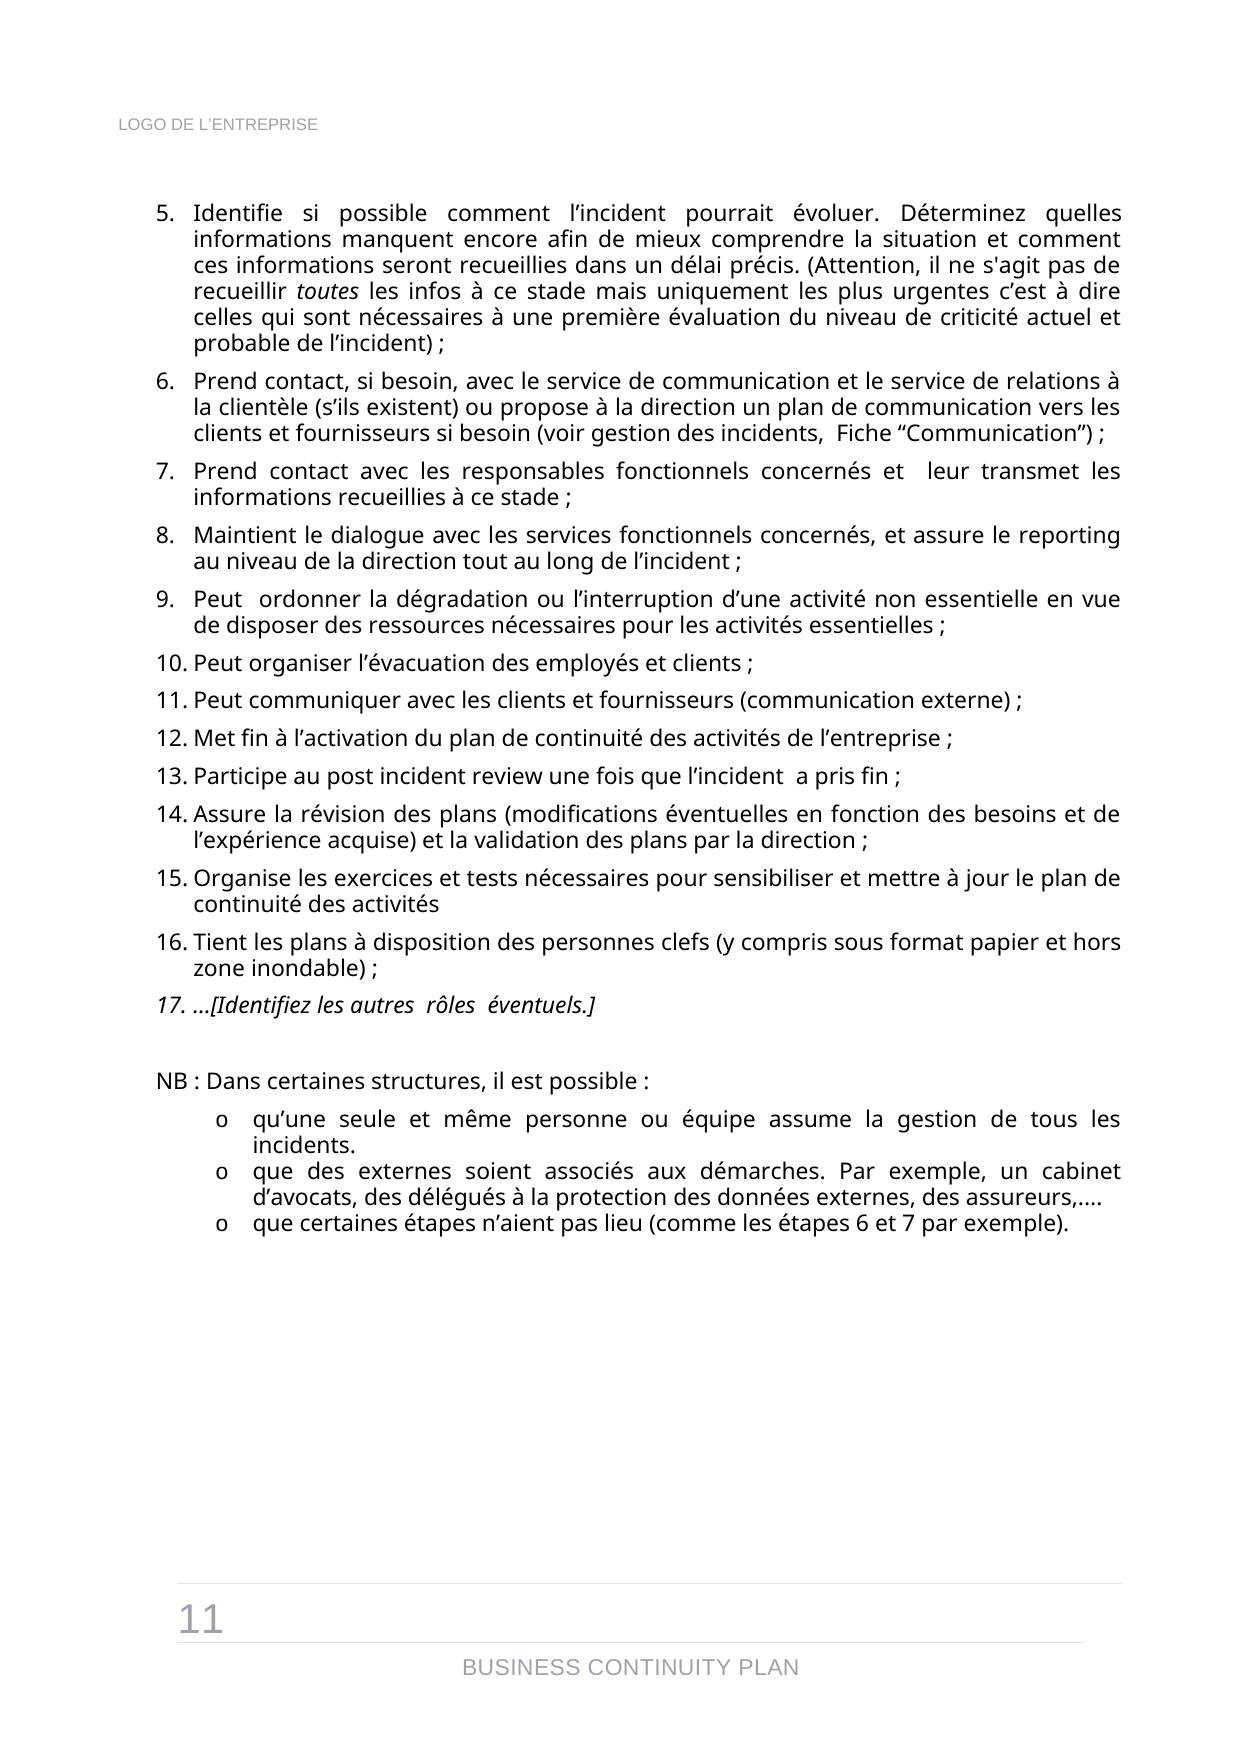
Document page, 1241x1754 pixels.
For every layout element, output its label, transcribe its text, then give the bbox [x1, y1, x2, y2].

list Prend contact, si besoin, avec le service de communication et le service de relations à la clientèle (s’ils existent) ou propose à la direction un plan de communication vers les clients et fournisseurs si besoin (voir gestion des incidents, Fiche “Communication”) ; [156, 369, 1122, 447]
list Met fin à l’activation du plan de continuité des activités de l’entreprise ; [156, 726, 1122, 752]
list NB : Dans certaines structures, il est possible : [156, 1069, 1122, 1095]
list Tient les plans à disposition des personnes clefs (y compris sous format papier et hors zone inondable) ; [156, 929, 1122, 981]
list que des externes soient associés aux démarches. Par exemple, un cabinet d’avocats, des délégués à la protection des données externes, des assureurs,.... [215, 1159, 1122, 1211]
list …[Identifiez les autres rôles éventuels.] [156, 993, 1122, 1019]
list Assure la révision des plans (modifications éventuelles en fonction des besoins et de l’expérience acquise) et la validation des plans par la direction ; [156, 802, 1122, 854]
list Prend contact avec les responsables fonctionnels concernés et leur transmet les informations recueillies à ce stade ; [156, 459, 1122, 511]
list Participe au post incident review une fois que l’incident a pris fin ; [156, 764, 1122, 790]
list Maintient le dialogue avec les services fonctionnels concernés, et assure le reporting au niveau de la direction tout au long de l’incident ; [156, 523, 1122, 575]
list que certaines étapes n’aient pas lieu (comme les étapes 6 et 7 par exemple). [215, 1211, 1122, 1237]
list Peut organiser l’évacuation des employés et clients ; [156, 650, 1122, 676]
list Organise les exercices et tests nécessaires pour sensibiliser et mettre à jour le plan de continuité des activités [156, 865, 1122, 917]
list Identifie si possible comment l’incident pourrait évoluer. Déterminez quelles informations manquent encore afin de mieux comprendre la situation et comment ces informations seront recueillies dans un délai précis. (Attention, il ne s'agit pas de recueillir toutes les infos à ce stade mais uniquement les plus urgentes c’est à dire celles qui sont nécessaires à une première évaluation du niveau de criticité actuel et probable de l’incident) ; [156, 201, 1122, 357]
list qu’une seule et même personne ou équipe assume la gestion de tous les incidents. [215, 1107, 1122, 1159]
list Peut communiquer avec les clients et fournisseurs (communication externe) ; [156, 688, 1122, 714]
list Peut ordonner la dégradation ou l’interruption d’une activité non essentielle en vue de disposer des ressources nécessaires pour les activités essentielles ; [156, 586, 1122, 638]
